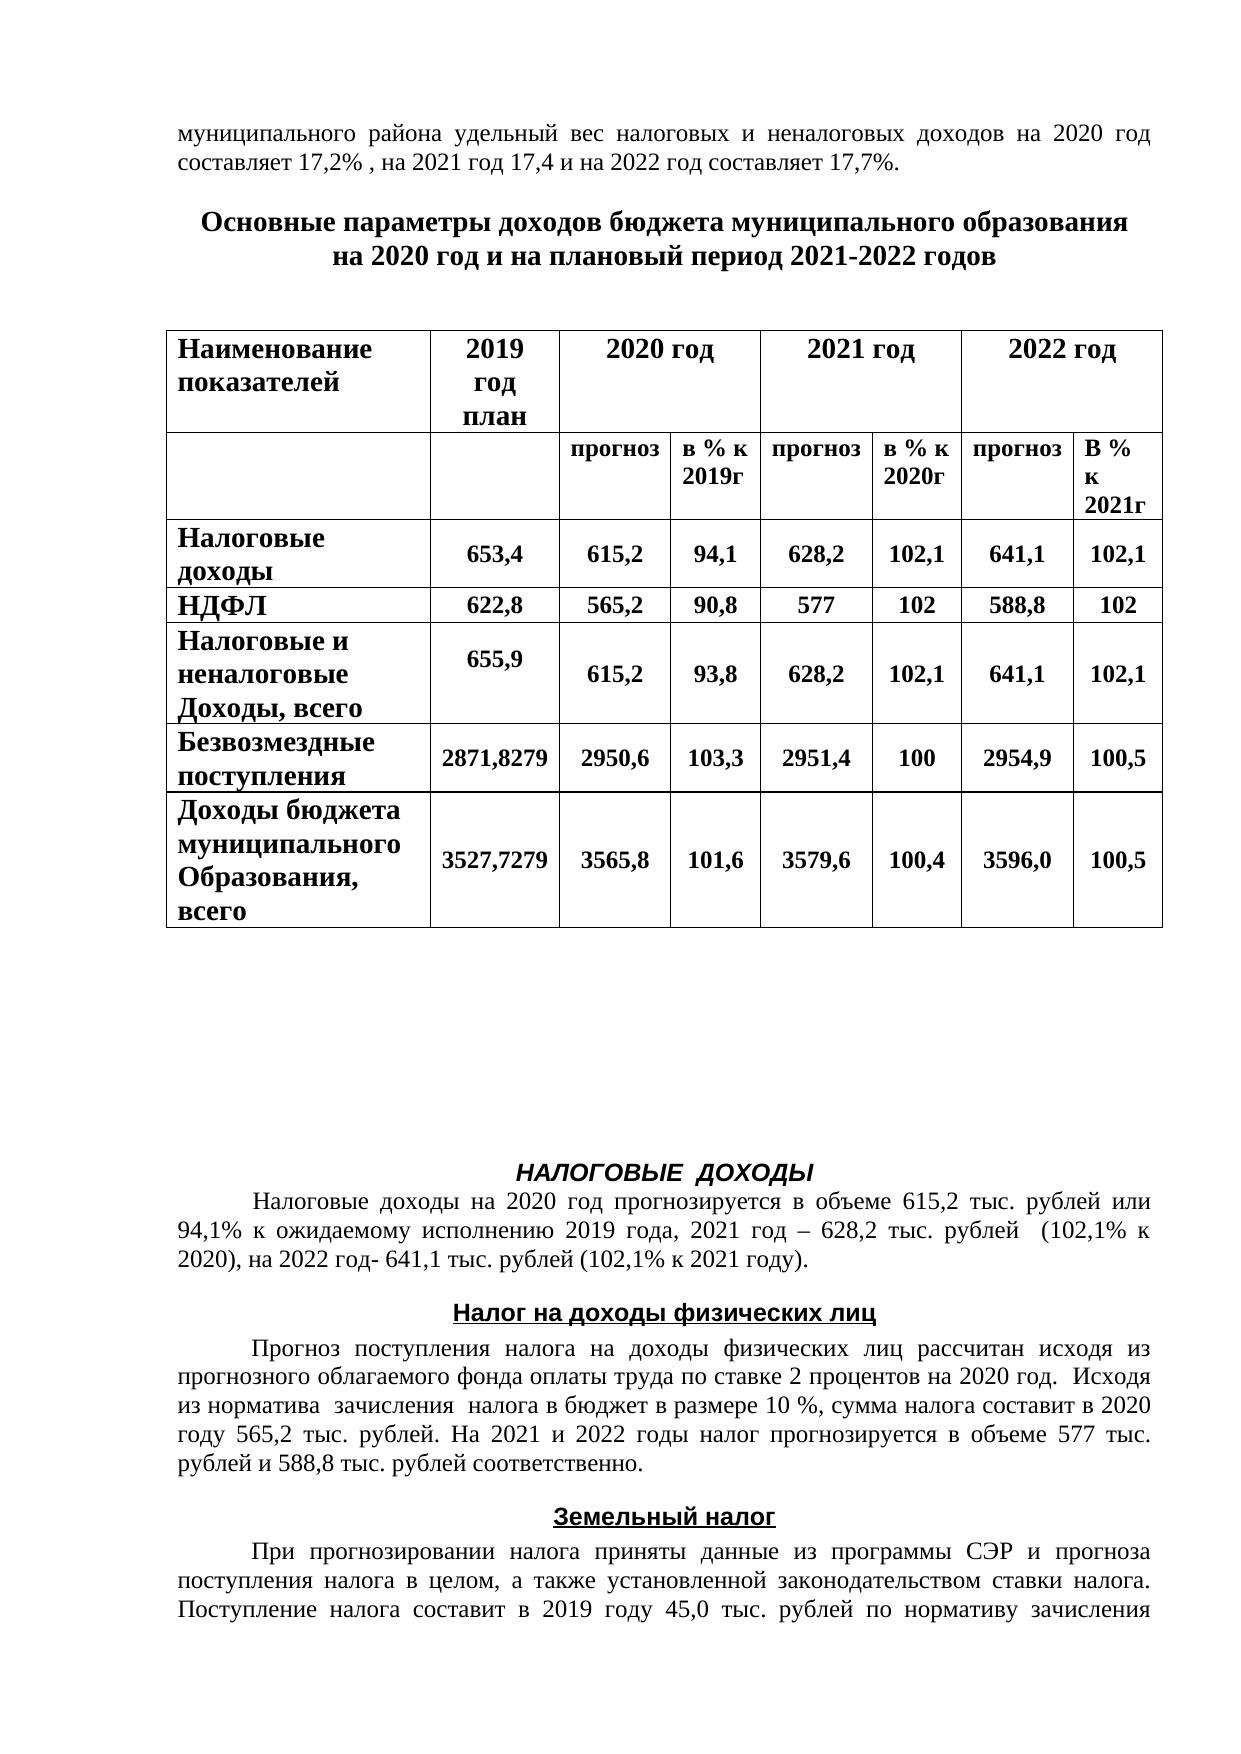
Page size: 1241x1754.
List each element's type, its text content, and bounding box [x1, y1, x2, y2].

text Земельный налог [177, 1501, 1152, 1530]
text Налог на доходы физических лиц [177, 1298, 1152, 1326]
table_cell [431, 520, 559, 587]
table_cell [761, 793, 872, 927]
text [177, 1536, 1152, 1623]
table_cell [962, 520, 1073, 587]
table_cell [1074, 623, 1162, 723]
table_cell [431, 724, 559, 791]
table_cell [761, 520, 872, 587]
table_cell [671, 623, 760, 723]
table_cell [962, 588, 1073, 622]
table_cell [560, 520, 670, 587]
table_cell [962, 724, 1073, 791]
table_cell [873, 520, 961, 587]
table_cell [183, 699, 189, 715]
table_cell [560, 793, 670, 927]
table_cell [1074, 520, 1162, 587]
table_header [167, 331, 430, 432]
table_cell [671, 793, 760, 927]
text НАЛОГОВЫЕ ДОХОДЫ [177, 1158, 1152, 1186]
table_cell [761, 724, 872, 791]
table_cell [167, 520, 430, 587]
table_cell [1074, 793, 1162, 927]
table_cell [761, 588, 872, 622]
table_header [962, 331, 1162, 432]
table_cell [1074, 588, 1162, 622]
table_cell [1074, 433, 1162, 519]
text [177, 118, 1152, 176]
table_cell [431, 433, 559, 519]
text Основные параметры доходов бюджета муниципального образования [177, 204, 1152, 238]
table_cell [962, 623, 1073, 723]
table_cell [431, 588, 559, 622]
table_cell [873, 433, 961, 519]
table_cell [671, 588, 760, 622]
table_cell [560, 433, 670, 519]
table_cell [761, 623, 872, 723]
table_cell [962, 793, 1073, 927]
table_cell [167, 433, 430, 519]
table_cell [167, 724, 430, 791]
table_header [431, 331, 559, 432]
text на 2020 год и на плановый период 2021-2022 годов [177, 238, 1152, 271]
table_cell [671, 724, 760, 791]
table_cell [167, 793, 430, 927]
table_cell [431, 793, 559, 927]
text Прогноз поступления налога на доходы физических лиц рассчитан исходя из прогнозного облагаемого фонда оплаты труда по ставке 2 процентов на 2020 год. Исходя из норматива зачисления налога в бюджет в размере 10 %, сумма налога составит в 2020 году 565,2 тыс. рублей. На 2021 и 2022 годы налог прогнозируется в объеме 577 тыс. рублей и 588,8 тыс. рублей соответственно. [177, 1333, 1152, 1476]
text Налоговые доходы на 2020 год прогнозируется в объеме 615,2 тыс. рублей или 94,1% к ожидаемому исполнению 2019 года, 2021 год – 628,2 тыс. рублей (102,1% к 2020), на 2022 год- 641,1 тыс. рублей (102,1% к 2021 году). [177, 1186, 1152, 1273]
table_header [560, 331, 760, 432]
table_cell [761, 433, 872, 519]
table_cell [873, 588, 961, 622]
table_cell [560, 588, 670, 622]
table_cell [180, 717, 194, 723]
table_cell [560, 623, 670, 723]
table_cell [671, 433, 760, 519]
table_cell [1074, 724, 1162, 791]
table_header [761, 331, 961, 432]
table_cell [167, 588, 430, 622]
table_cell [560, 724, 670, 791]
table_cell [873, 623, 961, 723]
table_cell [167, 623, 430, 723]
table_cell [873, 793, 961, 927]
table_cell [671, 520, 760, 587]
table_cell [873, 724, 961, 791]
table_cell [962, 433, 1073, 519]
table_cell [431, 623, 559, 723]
